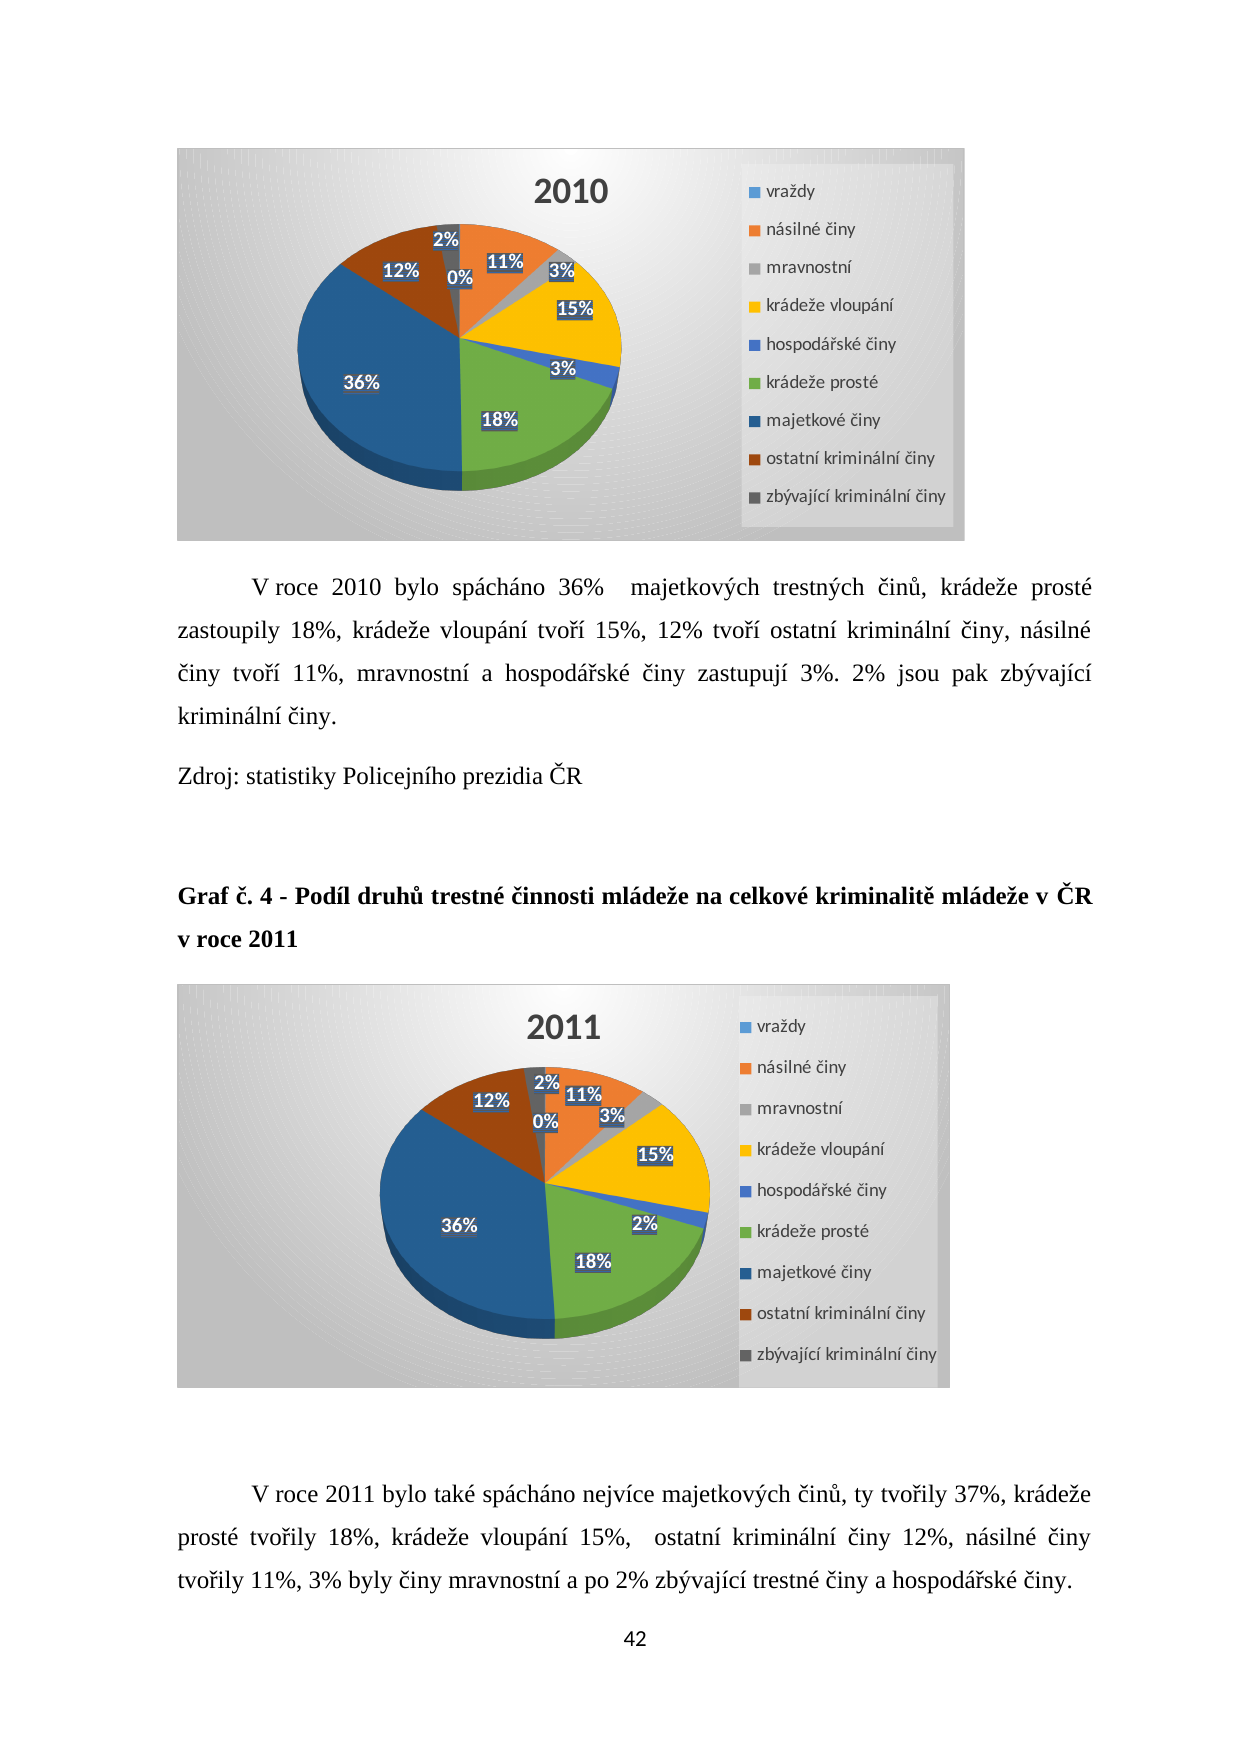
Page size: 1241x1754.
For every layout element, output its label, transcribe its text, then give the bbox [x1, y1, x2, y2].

text V roce 2011 bylo také spácháno nejvíce majetkových činů, ty tvořily 37%, krádeže prosté tvořily 18%, krádeže vloupání 15%, ostatní kriminální činy 12%, násilné činy tvořily 11%, 3% byly činy mravnostní a po 2% zbývající trestné činy a hospodářské činy. [177, 1479, 1092, 1594]
text Zdroj: statistiky Policejního prezidia ČR [177, 761, 1092, 790]
text V roce 2010 bylo spácháno 36% majetkových trestných činů, krádeže prosté zastoupily 18%, krádeže vloupání tvoří 15%, 12% tvoří ostatní kriminální činy, násilné činy tvoří 11%, mravnostní a hospodářské činy zastupují 3%. 2% jsou pak zbývající kriminální činy. [177, 572, 1092, 730]
text Graf č. 4 - Podíl druhů trestné činnosti mládeže na celkové kriminalitě mládeže v ČR v roce 2011 [177, 881, 1092, 953]
